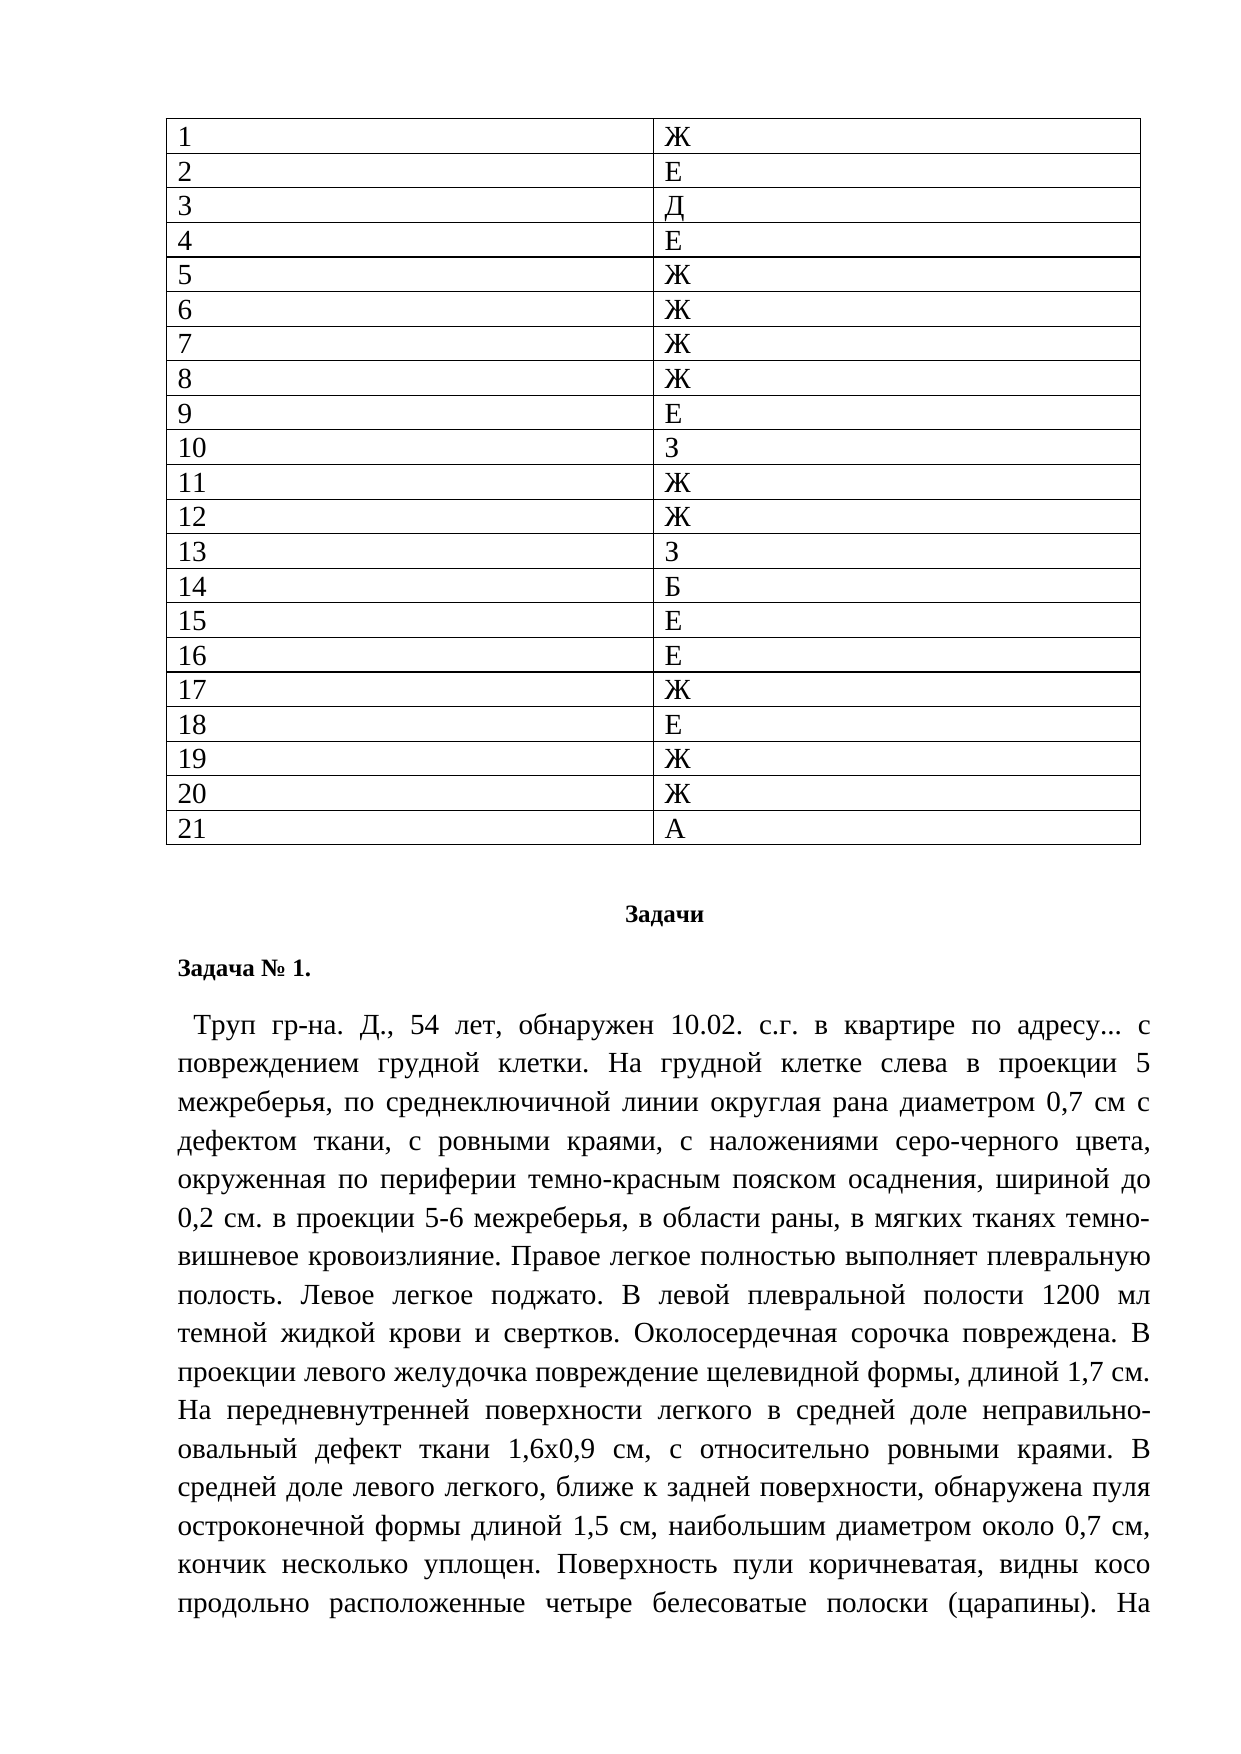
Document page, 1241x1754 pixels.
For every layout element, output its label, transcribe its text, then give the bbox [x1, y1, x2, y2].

table_cell 17 [167, 673, 653, 706]
table_cell Ж [654, 292, 1140, 326]
table_cell З [654, 534, 1140, 568]
table_cell Ж [654, 327, 1140, 360]
table_cell Е [654, 396, 1140, 429]
table_cell Е [654, 223, 1140, 256]
table_cell Е [654, 707, 1140, 741]
table_cell 7 [167, 327, 653, 360]
table_cell 3 [167, 188, 653, 222]
table_cell 14 [167, 569, 653, 602]
table_cell 9 [167, 396, 653, 429]
table_cell З [654, 430, 1140, 464]
table_cell 2 [167, 154, 653, 187]
table_cell 4 [167, 223, 653, 256]
table_cell 12 [167, 500, 653, 533]
table_cell Ж [654, 361, 1140, 395]
table_cell 18 [167, 707, 653, 741]
table_cell 13 [167, 534, 653, 568]
table_cell Ж [654, 258, 1140, 291]
table_cell Ж [654, 742, 1140, 775]
table_cell А [654, 811, 1140, 844]
table_cell Ж [654, 776, 1140, 810]
table_cell Д [654, 188, 1140, 222]
text Задачи [177, 899, 1152, 928]
table_cell 6 [167, 292, 653, 326]
table_cell 21 [167, 811, 653, 844]
table_cell Ж [654, 500, 1140, 533]
table_cell 15 [167, 603, 653, 637]
table_cell 19 [167, 742, 653, 775]
table_header 1 [167, 119, 653, 153]
table_cell Ж [654, 673, 1140, 706]
table_cell Б [654, 569, 1140, 602]
table_cell 11 [167, 465, 653, 498]
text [177, 1007, 1152, 1619]
table_cell 10 [167, 430, 653, 464]
table_cell 5 [167, 258, 653, 291]
table_cell Е [654, 603, 1140, 637]
table_cell Е [654, 154, 1140, 187]
table_cell 20 [167, 776, 653, 810]
table_cell 8 [167, 361, 653, 395]
table_cell Ж [654, 465, 1140, 498]
table_cell 16 [167, 638, 653, 671]
text Задача № 1. [177, 953, 1152, 982]
table_header Ж [654, 119, 1140, 153]
table_cell Е [654, 638, 1140, 671]
